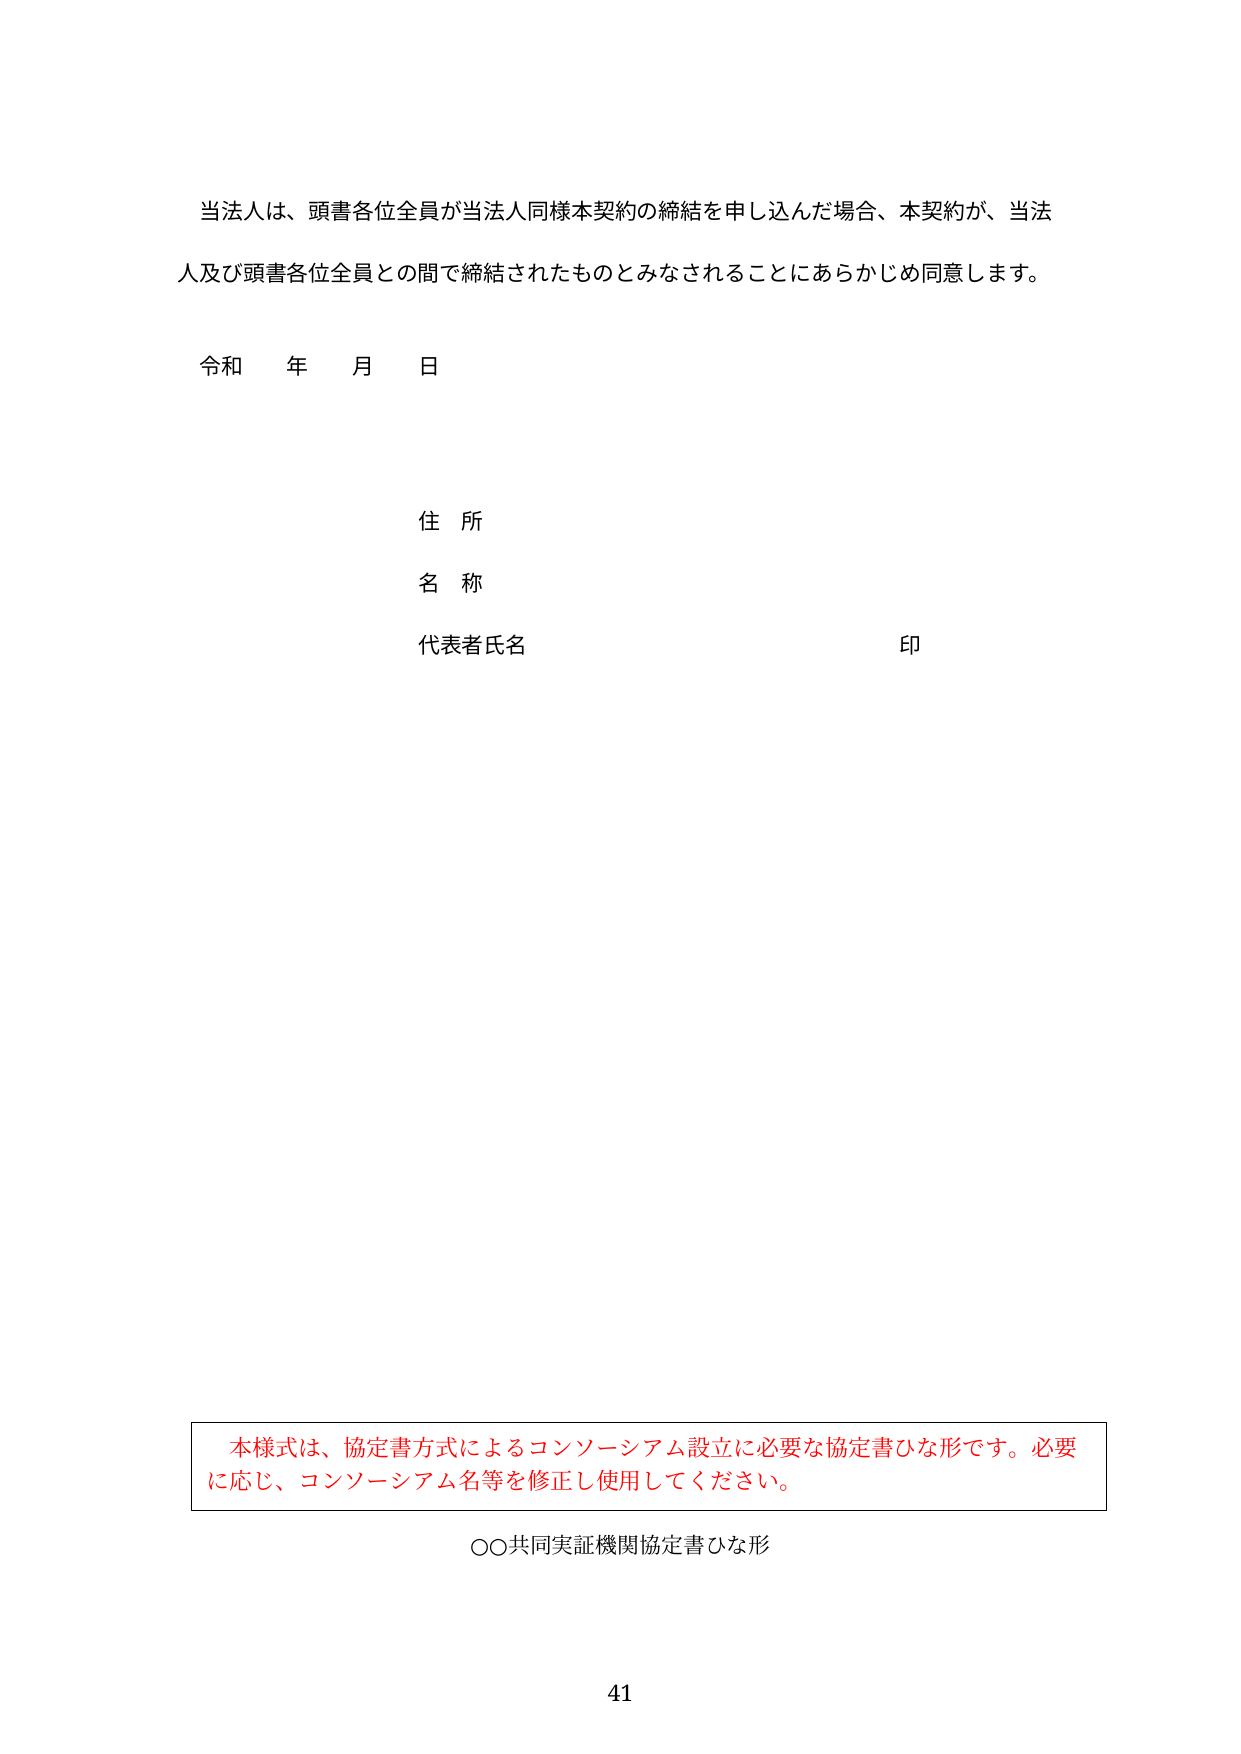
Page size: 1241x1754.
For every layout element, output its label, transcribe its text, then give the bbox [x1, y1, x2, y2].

text 代表者氏名 印 [177, 613, 1063, 675]
text 令和 年 月 日 [177, 334, 1063, 396]
text 住 所 [177, 489, 1063, 551]
text 当法人は、頭書各位全員が当法人同様本契約の締結を申し込んだ場合、本契約が、当法人及び頭書各位全員との間で締結されたものとみなされることにあらかじめ同意します。 [177, 178, 1063, 303]
text 名 称 [177, 551, 1063, 613]
text ○○共同実証機関協定書ひな形 [177, 1513, 1063, 1575]
